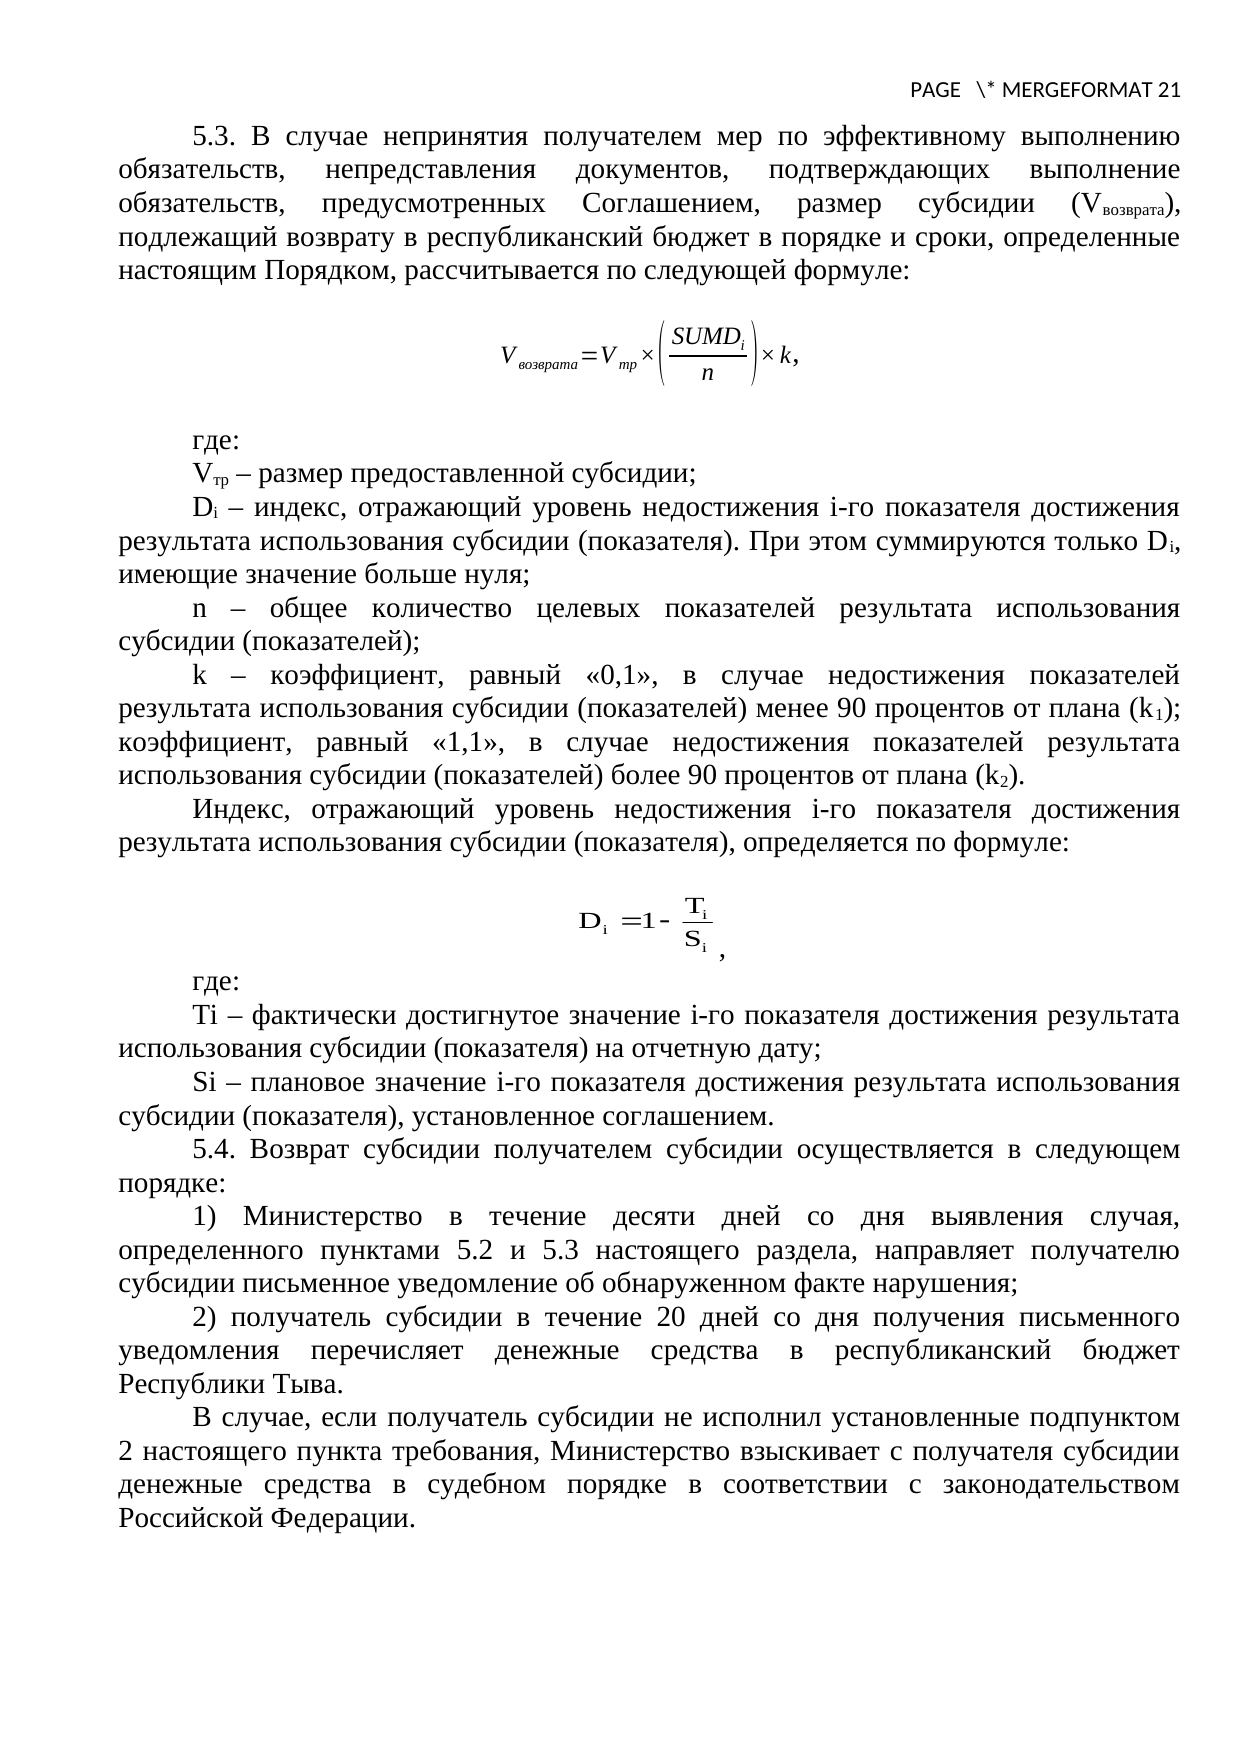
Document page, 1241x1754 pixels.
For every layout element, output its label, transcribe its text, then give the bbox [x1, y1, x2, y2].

text 5.4. Возврат субсидии получателем субсидии осуществляется в следующем порядке: [118, 1131, 1181, 1198]
text Индекс, отражающий уровень недостижения i-го показателя достижения результата использования субсидии (показателя), определяется по формуле: [118, 791, 1181, 858]
text В случае, если получатель субсидии не исполнил установленные подпунктом 2 настоящего пункта требования, Министерство взыскивает с получателя субсидии денежные средства в судебном порядке в соответствии с законодательством Российской Федерации. [118, 1399, 1181, 1534]
text 5.3. В случае непринятия получателем мер по эффективному выполнению обязательств, непредставления документов, подтверждающих выполнение обязательств, предусмотренных Соглашением, размер субсидии (Vвозврата), подлежащий возврату в республиканский бюджет в порядке и сроки, определенные настоящим Порядком, рассчитывается по следующей формуле: [118, 118, 1181, 286]
text где: [118, 422, 1181, 456]
text 1) Министерство в течение десяти дней со дня выявления случая, определенного пунктами 5.2 и 5.3 настоящего раздела, направляет получателю субсидии письменное уведомление об обнаруженном факте нарушения; [118, 1198, 1181, 1299]
text , [118, 892, 1181, 963]
text Di – индекс, отражающий уровень недостижения i-го показателя достижения результата использования субсидии (показателя). При этом суммируются только Di, имеющие значение больше нуля; [118, 489, 1181, 590]
text , [118, 319, 1181, 388]
text Vтр – размер предоставленной субсидии; [118, 456, 1181, 489]
text Ti – фактически достигнутое значение i-го показателя достижения результата использования субсидии (показателя) на отчетную дату; [118, 997, 1181, 1064]
text k – коэффициент, равный «0,1», в случае недостижения показателей результата использования субсидии (показателей) менее 90 процентов от плана (k1); коэффициент, равный «1,1», в случае недостижения показателей результата использования субсидии (показателей) более 90 процентов от плана (k2). [118, 657, 1181, 791]
text где: [118, 963, 1181, 997]
text Si – плановое значение i-го показателя достижения результата использования субсидии (показателя), установленное соглашением. [118, 1064, 1181, 1131]
text 2) получатель субсидии в течение 20 дней со дня получения письменного уведомления перечисляет денежные средства в республиканский бюджет Республики Тыва. [118, 1299, 1181, 1399]
text n – общее количество целевых показателей результата использования субсидии (показателей); [118, 590, 1181, 657]
